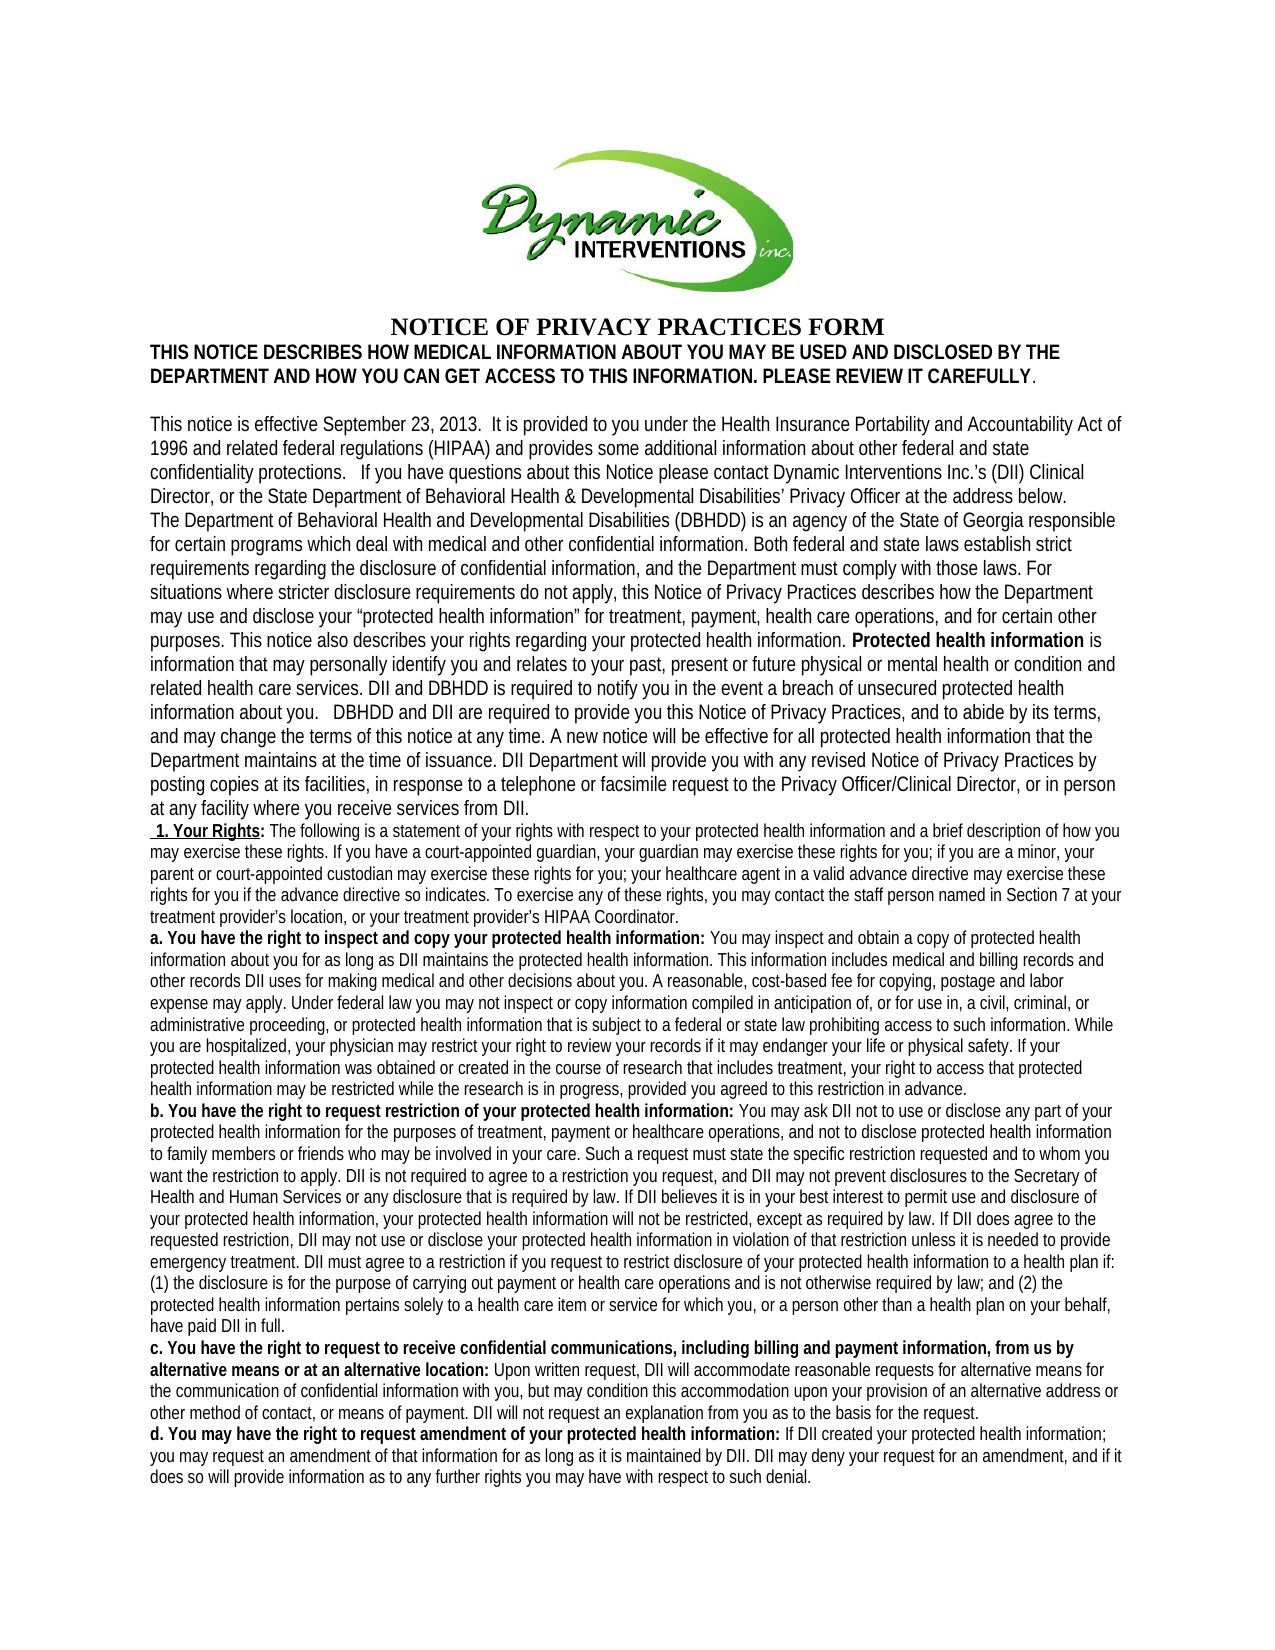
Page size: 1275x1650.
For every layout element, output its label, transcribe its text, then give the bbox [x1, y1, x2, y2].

text The Department of Behavioral Health and Developmental Disabilities (DBHDD) is an agency of the State of Georgia responsible for certain programs which deal with medical and other confidential information. Both federal and state laws establish strict requirements regarding the disclosure of confidential information, and the Department must comply with those laws. For situations where stricter disclosure requirements do not apply, this Notice of Privacy Practices describes how the Department may use and disclose your “protected health information” for treatment, payment, health care operations, and for certain other purposes. This notice also describes your rights regarding your protected health information. Protected health information is information that may personally identify you and relates to your past, present or future physical or mental health or condition and related health care services. DII and DBHDD is required to notify you in the event a breach of unsecured protected health information about you. DBHDD and DII are required to provide you this Notice of Privacy Practices, and to abide by its terms, and may change the terms of this notice at any time. A new notice will be effective for all protected health information that the Department maintains at the time of issuance. DII Department will provide you with any revised Notice of Privacy Practices by posting copies at its facilities, in response to a telephone or facsimile request to the Privacy Officer/Clinical Director, or in person at any facility where you receive services from DII. [150, 508, 1125, 819]
text THIS NOTICE DESCRIBES HOW MEDICAL INFORMATION ABOUT YOU MAY BE USED AND DISCLOSED BY THE DEPARTMENT AND HOW YOU CAN GET ACCESS TO THIS INFORMATION. PLEASE REVIEW IT CAREFULLY. [150, 340, 1125, 388]
text NOTICE OF PRIVACY PRACTICES FORM [150, 312, 1125, 340]
text 1. Your Rights: The following is a statement of your rights with respect to your protected health information and a brief description of how you may exercise these rights. If you have a court-appointed guardian, your guardian may exercise these rights for you; if you are a minor, your parent or court-appointed custodian may exercise these rights for you; your healthcare agent in a valid advance directive may exercise these rights for you if the advance directive so indicates. To exercise any of these rights, you may contact the staff person named in Section 7 at your treatment provider’s location, or your treatment provider’s HIPAA Coordinator. [150, 819, 1125, 927]
text d. You may have the right to request amendment of your protected health information: If DII created your protected health information; you may request an amendment of that information for as long as it is maintained by DII. DII may deny your request for an amendment, and if it does so will provide information as to any further rights you may have with respect to such denial. [150, 1423, 1125, 1488]
picture [481, 150, 794, 292]
text b. You have the right to request restriction of your protected health information: You may ask DII not to use or disclose any part of your protected health information for the purposes of treatment, payment or healthcare operations, and not to disclose protected health information to family members or friends who may be involved in your care. Such a request must state the specific restriction requested and to whom you want the restriction to apply. DII is not required to agree to a restriction you request, and DII may not prevent disclosures to the Secretary of Health and Human Services or any disclosure that is required by law. If DII believes it is in your best interest to permit use and disclosure of your protected health information, your protected health information will not be restricted, except as required by law. If DII does agree to the requested restriction, DII may not use or disclose your protected health information in violation of that restriction unless it is needed to provide emergency treatment. DII must agree to a restriction if you request to restrict disclosure of your protected health information to a health plan if: (1) the disclosure is for the purpose of carrying out payment or health care operations and is not otherwise required by law; and (2) the protected health information pertains solely to a health care item or service for which you, or a person other than a health plan on your behalf, have paid DII in full. [150, 1100, 1125, 1337]
text a. You have the right to inspect and copy your protected health information: You may inspect and obtain a copy of protected health information about you for as long as DII maintains the protected health information. This information includes medical and billing records and other records DII uses for making medical and other decisions about you. A reasonable, cost-based fee for copying, postage and labor expense may apply. Under federal law you may not inspect or copy information compiled in anticipation of, or for use in, a civil, criminal, or administrative proceeding, or protected health information that is subject to a federal or state law prohibiting access to such information. While you are hospitalized, your physician may restrict your right to review your records if it may endanger your life or physical safety. If your protected health information was obtained or created in the course of research that includes treatment, your right to access that protected health information may be restricted while the research is in progress, provided you agreed to this restriction in advance. [150, 927, 1125, 1100]
text c. You have the right to request to receive confidential communications, including billing and payment information, from us by alternative means or at an alternative location: Upon written request, DII will accommodate reasonable requests for alternative means for the communication of confidential information with you, but may condition this accommodation upon your provision of an alternative address or other method of contact, or means of payment. DII will not request an explanation from you as to the basis for the request. [150, 1337, 1125, 1423]
text This notice is effective September 23, 2013. It is provided to you under the Health Insurance Portability and Accountability Act of 1996 and related federal regulations (HIPAA) and provides some additional information about other federal and state confidentiality protections. If you have questions about this Notice please contact Dynamic Interventions Inc.’s (DII) Clinical Director, or the State Department of Behavioral Health & Developmental Disabilities’ Privacy Officer at the address below. [150, 412, 1125, 508]
